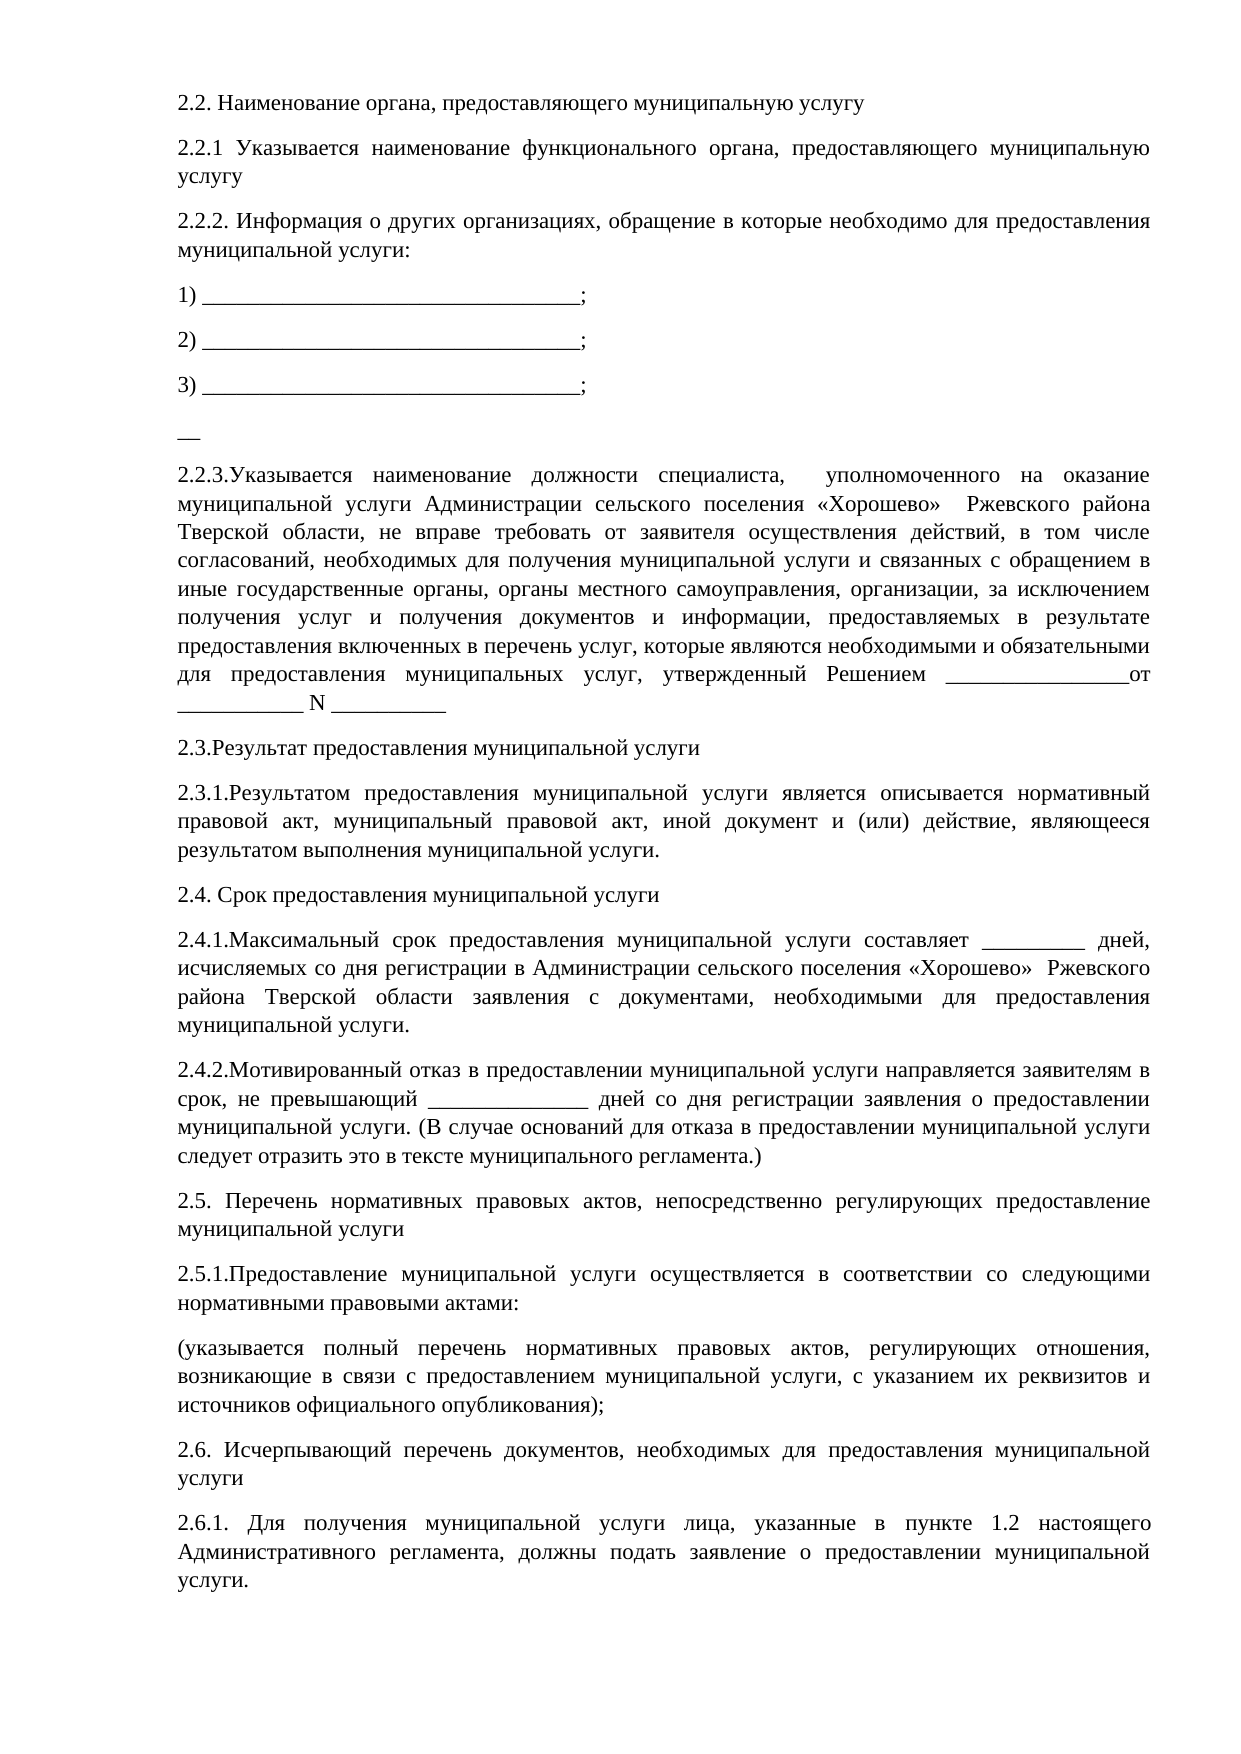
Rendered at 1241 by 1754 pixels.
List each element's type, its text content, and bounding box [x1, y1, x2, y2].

text 2.3.Результат предоставления муниципальной услуги [177, 734, 1152, 760]
text 2.2.2. Информация о других организациях, обращение в которые необходимо для предоставления муниципальной услуги: [177, 207, 1152, 262]
text __ [177, 416, 1152, 442]
text 3) _________________________________; [177, 371, 1152, 397]
text 2.4. Срок предоставления муниципальной услуги [177, 881, 1152, 907]
text 2.6. Исчерпывающий перечень документов, необходимых для предоставления муниципальной услуги [177, 1436, 1152, 1491]
text 2.2.1 Указывается наименование функционального органа, предоставляющего муниципальную услугу [177, 134, 1152, 188]
text 1) _________________________________; [177, 281, 1152, 307]
text 2.2.3.Указывается наименование должности специалиста, уполномоченного на оказание муниципальной услуги Администрации сельского поселения «Хорошево» Ржевского района Тверской области, не вправе требовать от заявителя осуществления действий, в том числе согласований, необходимых для получения муниципальной услуги и связанных с обращением в иные государственные органы, органы местного самоуправления, организации, за исключением получения услуг и получения документов и информации, предоставляемых в результате предоставления включенных в перечень услуг, которые являются необходимыми и обязательными для предоставления муниципальных услуг, утвержденный Решением ________________от ___________ N __________ [177, 461, 1152, 715]
text 2) _________________________________; [177, 326, 1152, 352]
text 2.5. Перечень нормативных правовых актов, непосредственно регулирующих предоставление муниципальной услуги [177, 1187, 1152, 1242]
text 2.4.1.Максимальный срок предоставления муниципальной услуги составляет _________ дней, исчисляемых со дня регистрации в Администрации сельского поселения «Хорошево» Ржевского района Тверской области заявления с документами, необходимыми для предоставления муниципальной услуги. [177, 926, 1152, 1038]
text 2.2. Наименование органа, предоставляющего муниципальную услугу [177, 89, 1152, 115]
text 2.5.1.Предоставление муниципальной услуги осуществляется в соответствии со следующими нормативными правовыми актами: [177, 1260, 1152, 1315]
text 2.4.2.Мотивированный отказ в предоставлении муниципальной услуги направляется заявителям в срок, не превышающий ______________ дней со дня регистрации заявления о предоставлении муниципальной услуги. (В случае оснований для отказа в предоставлении муниципальной услуги следует отразить это в тексте муниципального регламента.) [177, 1056, 1152, 1168]
text (указывается полный перечень нормативных правовых актов, регулирующих отношения, возникающие в связи с предоставлением муниципальной услуги, с указанием их реквизитов и источников официального опубликования); [177, 1334, 1152, 1417]
text 2.6.1. Для получения муниципальной услуги лица, указанные в пункте 1.2 настоящего Административного регламента, должны подать заявление о предоставлении муниципальной услуги. [177, 1509, 1152, 1593]
text 2.3.1.Результатом предоставления муниципальной услуги является описывается нормативный правовой акт, муниципальный правовой акт, иной документ и (или) действие, являющееся результатом выполнения муниципальной услуги. [177, 779, 1152, 862]
